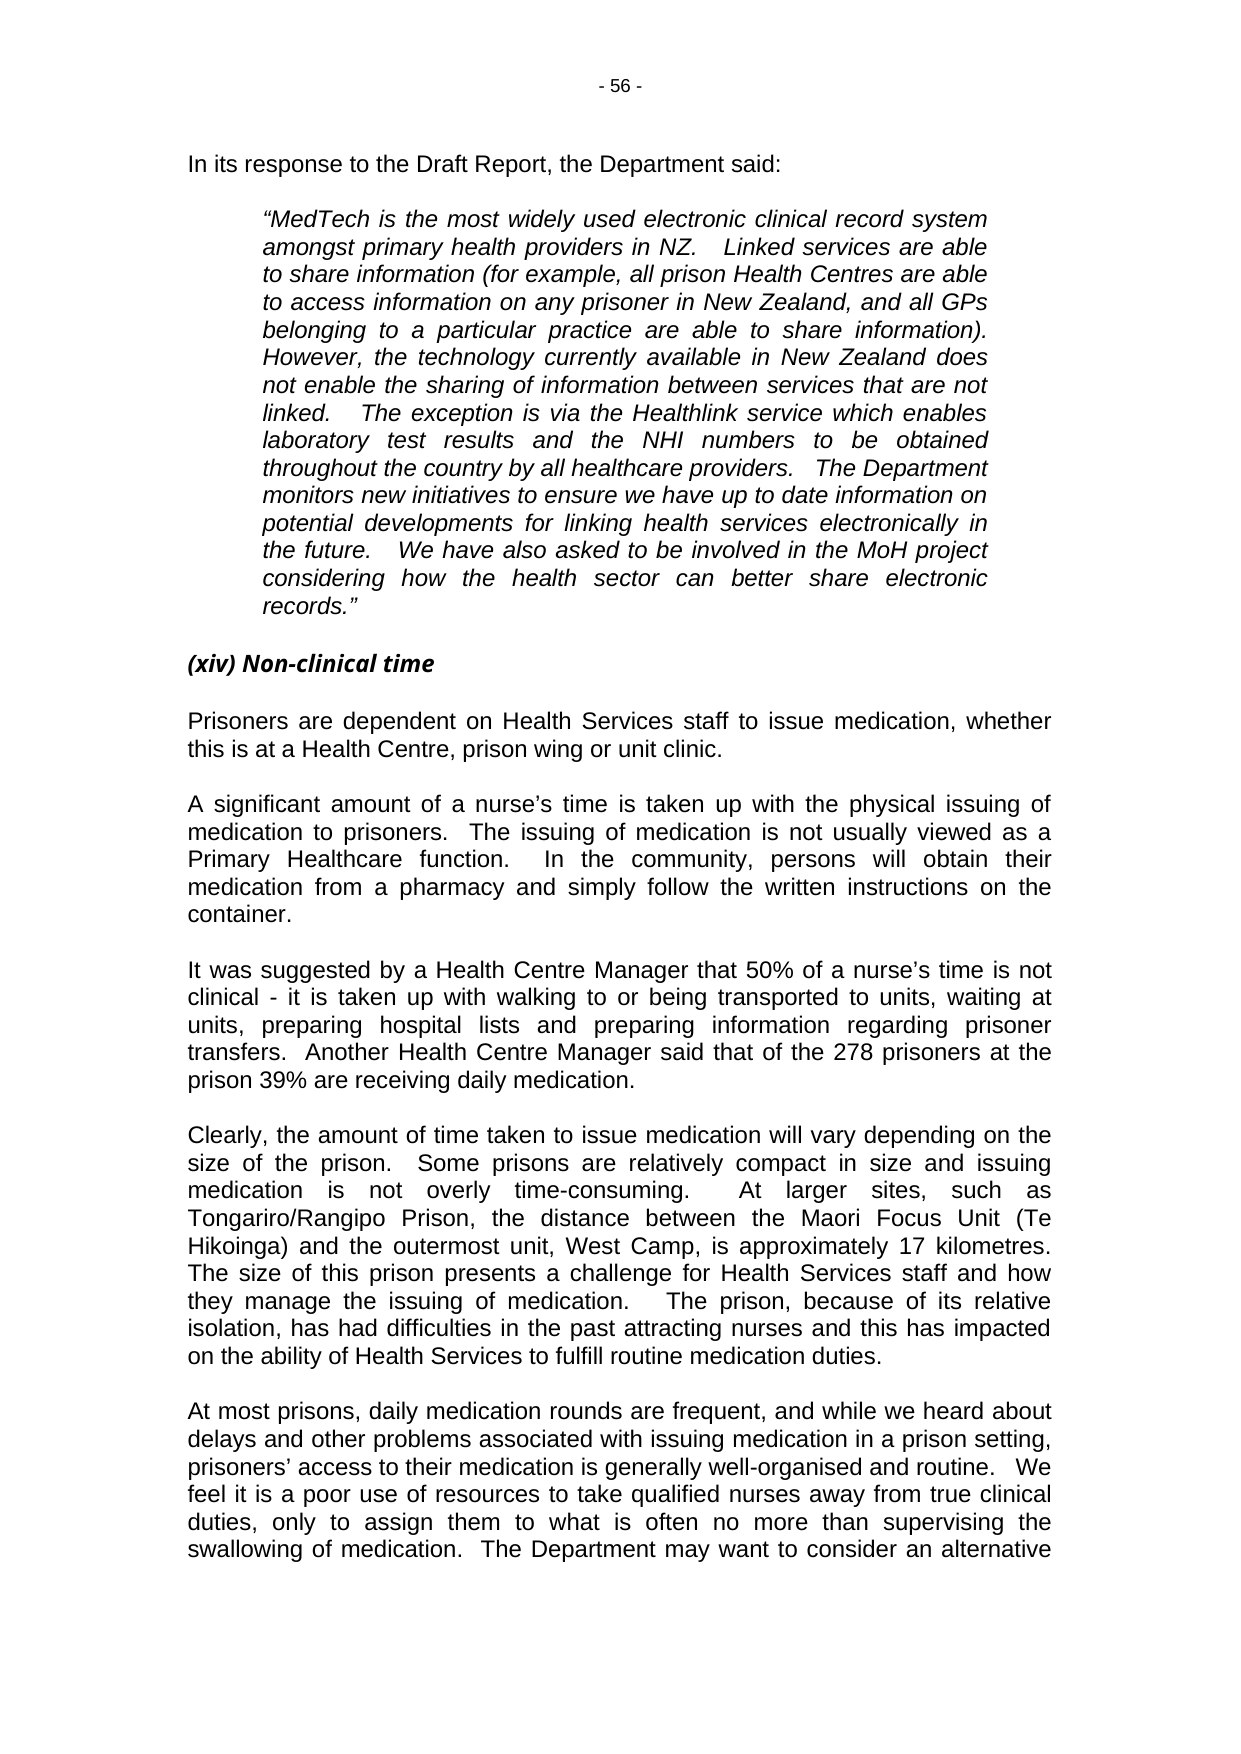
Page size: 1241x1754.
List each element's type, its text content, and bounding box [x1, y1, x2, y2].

text In its response to the Draft Report, the Department said: [187, 150, 1053, 178]
text It was suggested by a Health Centre Manager that 50% of a nurse’s time is not clinical - it is taken up with walking to or being transported to units, waiting at units, preparing hospital lists and preparing information regarding prisoner transfers. Another Health Centre Manager said that of the 278 prisoners at the prison 39% are receiving daily medication. [187, 956, 1053, 1093]
text Prisoners are dependent on Health Services staff to issue medication, whether this is at a Health Centre, prison wing or unit clinic. [187, 707, 1053, 762]
subtitle (xiv) Non-clinical time [187, 647, 1053, 679]
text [187, 1397, 1053, 1563]
text “MedTech is the most widely used electronic clinical record system amongst primary health providers in NZ. Linked services are able to share information (for example, all prison Health Centres are able to access information on any prisoner in New Zealand, and all GPs belonging to a particular practice are able to share information). However, the technology currently available in New Zealand does not enable the sharing of information between services that are not linked. The exception is via the Healthlink service which enables laboratory test results and the NHI numbers to be obtained throughout the country by all healthcare providers. The Department monitors new initiatives to ensure we have up to date information on potential developments for linking health services electronically in the future. We have also asked to be involved in the MoH project considering how the health sector can better share electronic records.” [187, 205, 989, 619]
text A significant amount of a nurse’s time is taken up with the physical issuing of medication to prisoners. The issuing of medication is not usually viewed as a Primary Healthcare function. In the community, persons will obtain their medication from a pharmacy and simply follow the written instructions on the container. [187, 790, 1053, 928]
text Clearly, the amount of time taken to issue medication will vary depending on the size of the prison. Some prisons are relatively compact in size and issuing medication is not overly time-consuming. At larger sites, such as Tongariro/Rangipo Prison, the distance between the Maori Focus Unit (Te Hikoinga) and the outermost unit, West Camp, is approximately 17 kilometres. The size of this prison presents a challenge for Health Services staff and how they manage the issuing of medication. The prison, because of its relative isolation, has had difficulties in the past attracting nurses and this has impacted on the ability of Health Services to fulfill routine medication duties. [187, 1121, 1053, 1369]
